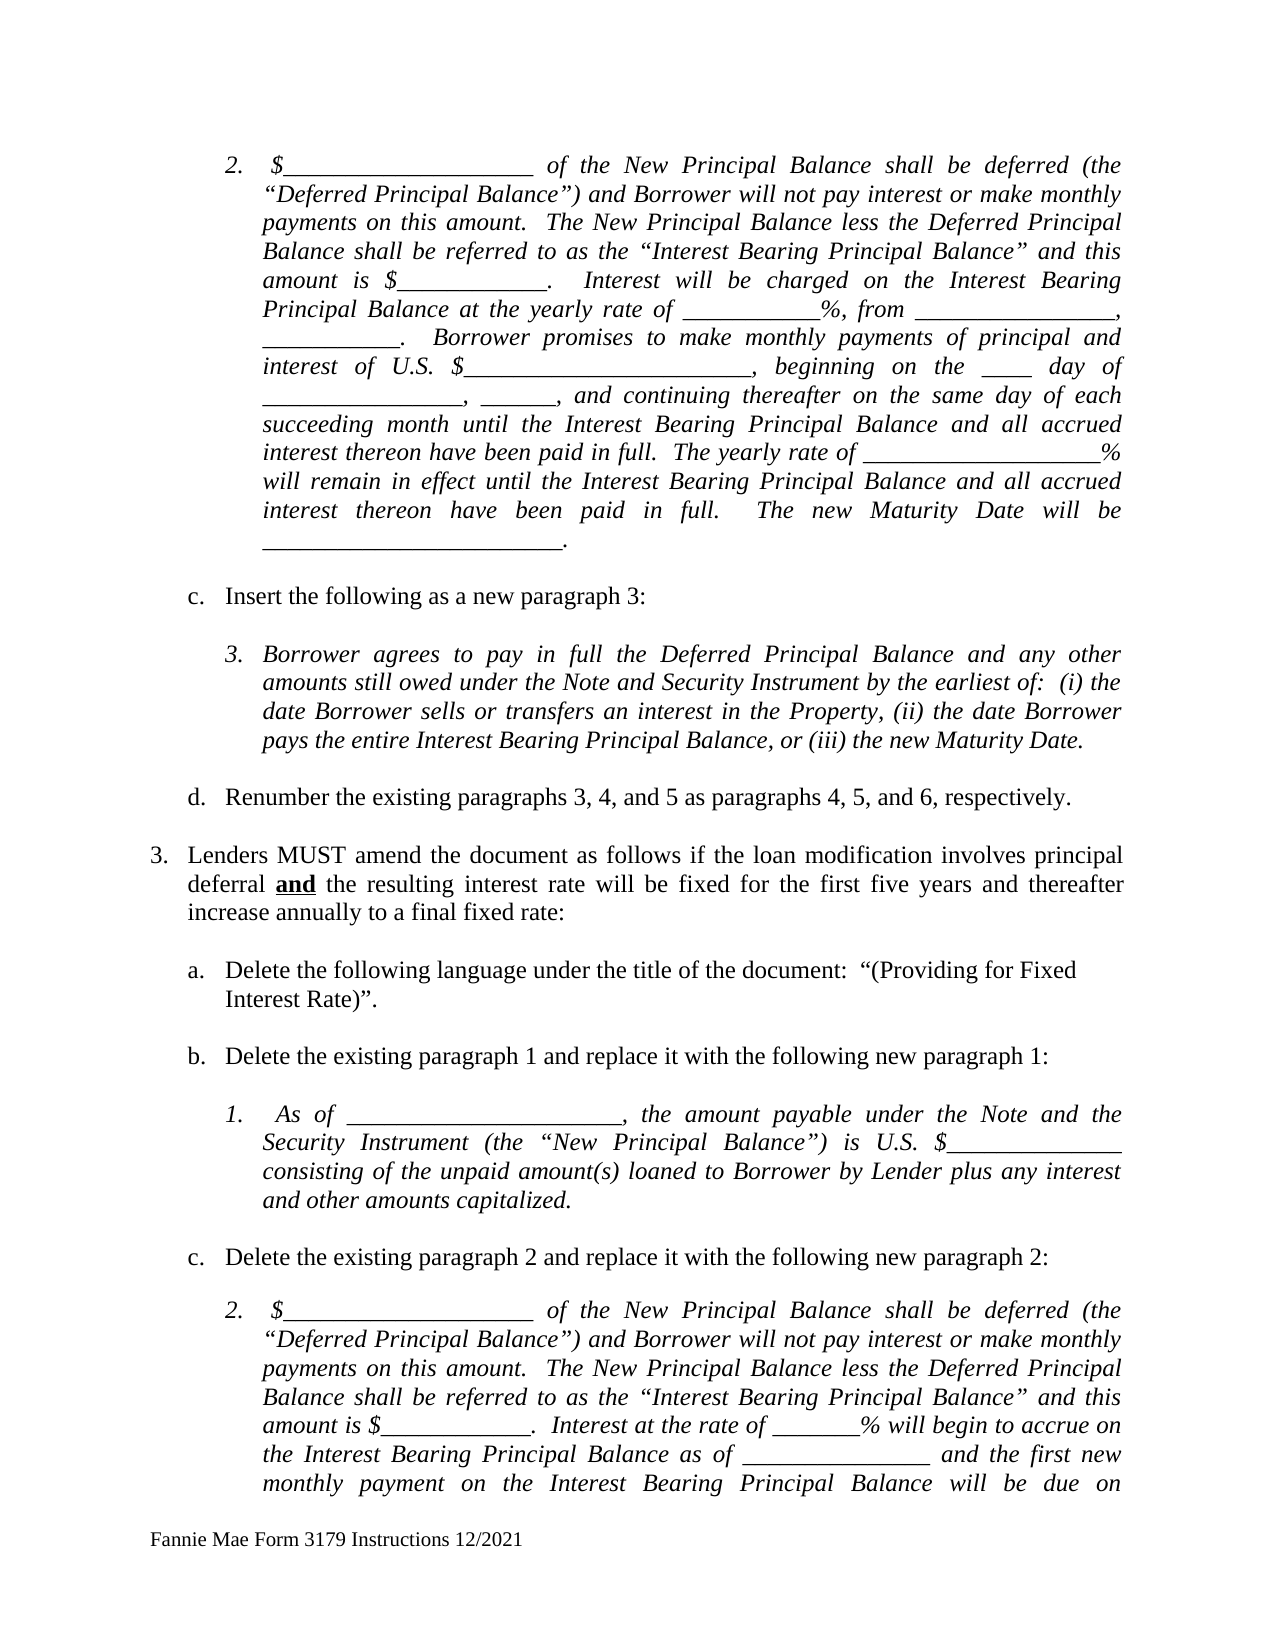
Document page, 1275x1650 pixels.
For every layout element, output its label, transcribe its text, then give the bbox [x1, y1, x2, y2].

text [225, 1295, 1125, 1497]
text a. Delete the following language under the title of the document: “(Providing for Fixed Interest Rate)”. [187, 955, 1125, 1012]
text 2. $____________________ of the New Principal Balance shall be deferred (the “Deferred Principal Balance”) and Borrower will not pay interest or make monthly payments on this amount. The New Principal Balance less the Deferred Principal Balance shall be referred to as the “Interest Bearing Principal Balance” and this amount is $____________. Interest will be charged on the Interest Bearing Principal Balance at the yearly rate of ___________%, from ________________, ___________. Borrower promises to make monthly payments of principal and interest of U.S. $_______________________, beginning on the ____ day of ________________, ______, and continuing thereafter on the same day of each succeeding month until the Interest Bearing Principal Balance and all accrued interest thereon have been paid in full. The yearly rate of ___________________% will remain in effect until the Interest Bearing Principal Balance and all accrued interest thereon have been paid in full. The new Maturity Date will be ________________________. [225, 150, 1125, 552]
text 3. Borrower agrees to pay in full the Deferred Principal Balance and any other amounts still owed under the Note and Security Instrument by the earliest of: (i) the date Borrower sells or transfers an interest in the Property, (ii) the date Borrower pays the entire Interest Bearing Principal Balance, or (iii) the new Maturity Date. [225, 639, 1125, 754]
text c. Insert the following as a new paragraph 3: [187, 581, 1125, 610]
text b. Delete the existing paragraph 1 and replace it with the following new paragraph 1: [187, 1041, 1125, 1070]
text c. Delete the existing paragraph 2 and replace it with the following new paragraph 2: [187, 1242, 1125, 1271]
list Lenders MUST amend the document as follows if the loan modification involves principal deferral and the resulting interest rate will be fixed for the first five years and thereafter increase annually to a final fixed rate: [150, 840, 1125, 926]
list As of ______________________, the amount payable under the Note and the Security Instrument (the “New Principal Balance”) is $______________ consisting of the unpaid amount(s) loaned to Borrower by Lender plus any interest and other amounts capitalized. [225, 1099, 1125, 1214]
text d. Renumber the existing paragraphs 3, 4, and 5 as paragraphs 4, 5, and 6, respectively. [187, 782, 1125, 811]
